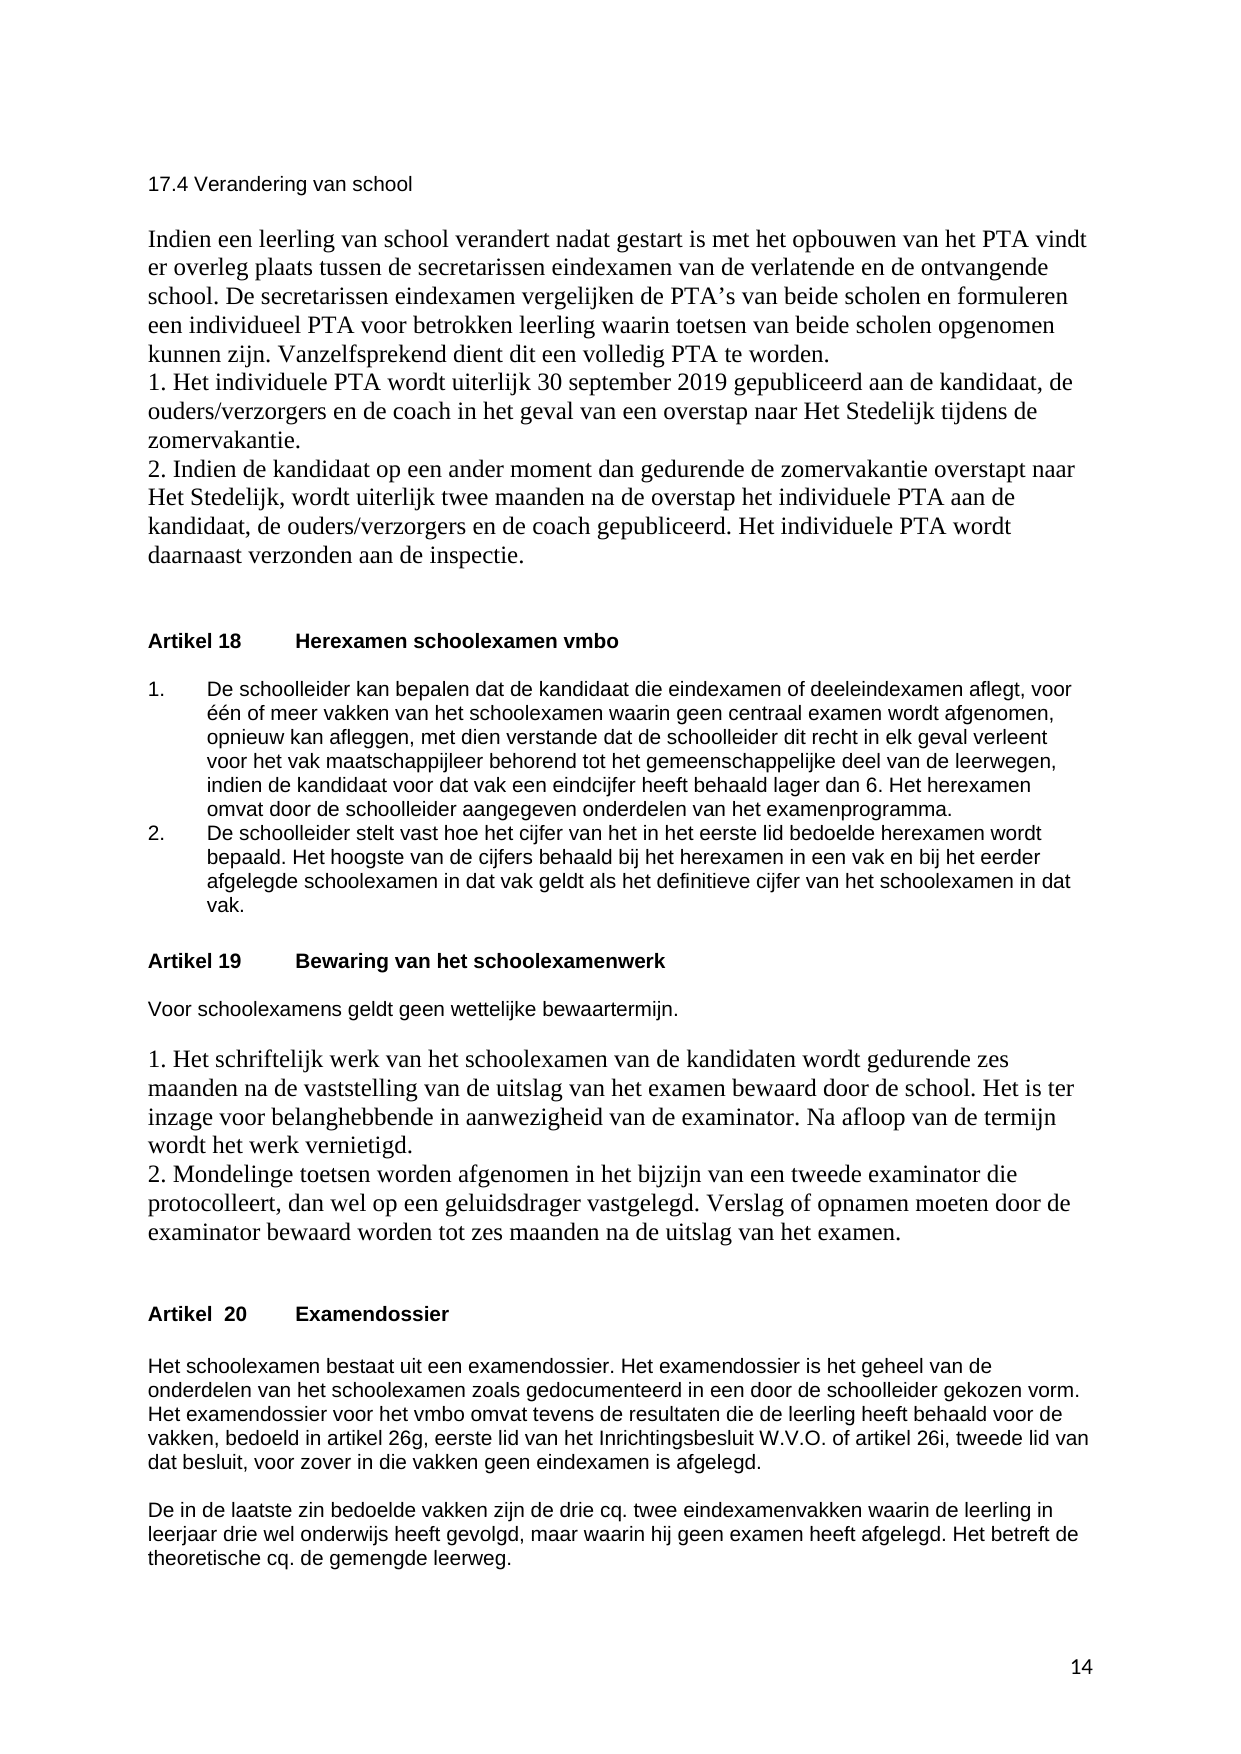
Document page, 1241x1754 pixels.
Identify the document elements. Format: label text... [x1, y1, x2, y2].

subtitle Artikel 18 Herexamen schoolexamen vmbo [148, 629, 1093, 653]
text Het examendossier voor het vmbo omvat tevens de resultaten die de leerling heeft behaald voor de vakken, bedoeld in artikel 26g, eerste lid van het Inrichtingsbesluit W.V.O. of artikel 26i, tweede lid van dat besluit, voor zover in die vakken geen eindexamen is afgelegd. [148, 1402, 1093, 1474]
text 2. Indien de kandidaat op een ander moment dan gedurende de zomervakantie overstapt naar Het Stedelijk, wordt uiterlijk twee maanden na de overstap het individuele PTA aan de kandidaat, de ouders/verzorgers en de coach gepubliceerd. Het individuele PTA wordt daarnaast verzonden aan de inspectie. [148, 454, 1093, 569]
text 2. Mondelinge toetsen worden afgenomen in het bijzijn van een tweede examinator die protocolleert, dan wel op een geluidsdrager vastgelegd. Verslag of opnamen moeten door de examinator bewaard worden tot zes maanden na de uitslag van het examen. [148, 1159, 1093, 1246]
list De schoolleider kan bepalen dat de kandidaat die eindexamen of deeleindexamen aflegt, voor één of meer vakken van het schoolexamen waarin geen centraal examen wordt afgenomen, opnieuw kan afleggen, met dien verstande dat de schoolleider dit recht in elk geval verleent voor het vak maatschappijleer behorend tot het gemeenschappelijke deel van de leerwegen, indien de kandidaat voor dat vak een eindcijfer heeft behaald lager dan 6. Het herexamen omvat door de schoolleider aangegeven onderdelen van het examenprogramma. [148, 677, 1093, 821]
text De in de laatste zin bedoelde vakken zijn de drie cq. twee eindexamenvakken waarin de leerling in leerjaar drie wel onderwijs heeft gevolgd, maar waarin hij geen examen heeft afgelegd. Het betreft de theoretische cq. de gemengde leerweg. [148, 1498, 1093, 1569]
text Voor schoolexamens geldt geen wettelijke bewaartermijn. [148, 996, 1093, 1020]
text Het schoolexamen bestaat uit een examendossier. Het examendossier is het geheel van de onderdelen van het schoolexamen zoals gedocumenteerd in een door de schoolleider gekozen vorm. [148, 1354, 1093, 1402]
text 1. Het individuele PTA wordt uiterlijk 30 september 2019 gepubliceerd aan de kandidaat, de ouders/verzorgers en de coach in het geval van een overstap naar Het Stedelijk tijdens de zomervakantie. [148, 367, 1093, 454]
text 1. Het schriftelijk werk van het schoolexamen van de kandidaten wordt gedurende zes maanden na de vaststelling van de uitslag van het examen bewaard door de school. Het is ter inzage voor belanghebbende in aanwezigheid van de examinator. Na afloop van de termijn wordt het werk vernietigd. [148, 1044, 1093, 1159]
subtitle Artikel 20 Examendossier [148, 1302, 1093, 1326]
text 17.4 Verandering van school [148, 172, 1093, 196]
list De schoolleider stelt vast hoe het cijfer van het in het eerste lid bedoelde herexamen wordt bepaald. Het hoogste van de cijfers behaald bij het herexamen in een vak en bij het eerder afgelegde schoolexamen in dat vak geldt als het definitieve cijfer van het schoolexamen in dat vak. [148, 821, 1093, 916]
subtitle Artikel 19 Bewaring van het schoolexamenwerk [148, 948, 1093, 972]
text Indien een leerling van school verandert nadat gestart is met het opbouwen van het PTA vindt er overleg plaats tussen de secretarissen eindexamen van de verlatende en de ontvangende school. De secretarissen eindexamen vergelijken de PTA’s van beide scholen en formuleren een individueel PTA voor betrokken leerling waarin toetsen van beide scholen opgenomen kunnen zijn. Vanzelfsprekend dient dit een volledig PTA te worden. [148, 224, 1093, 367]
